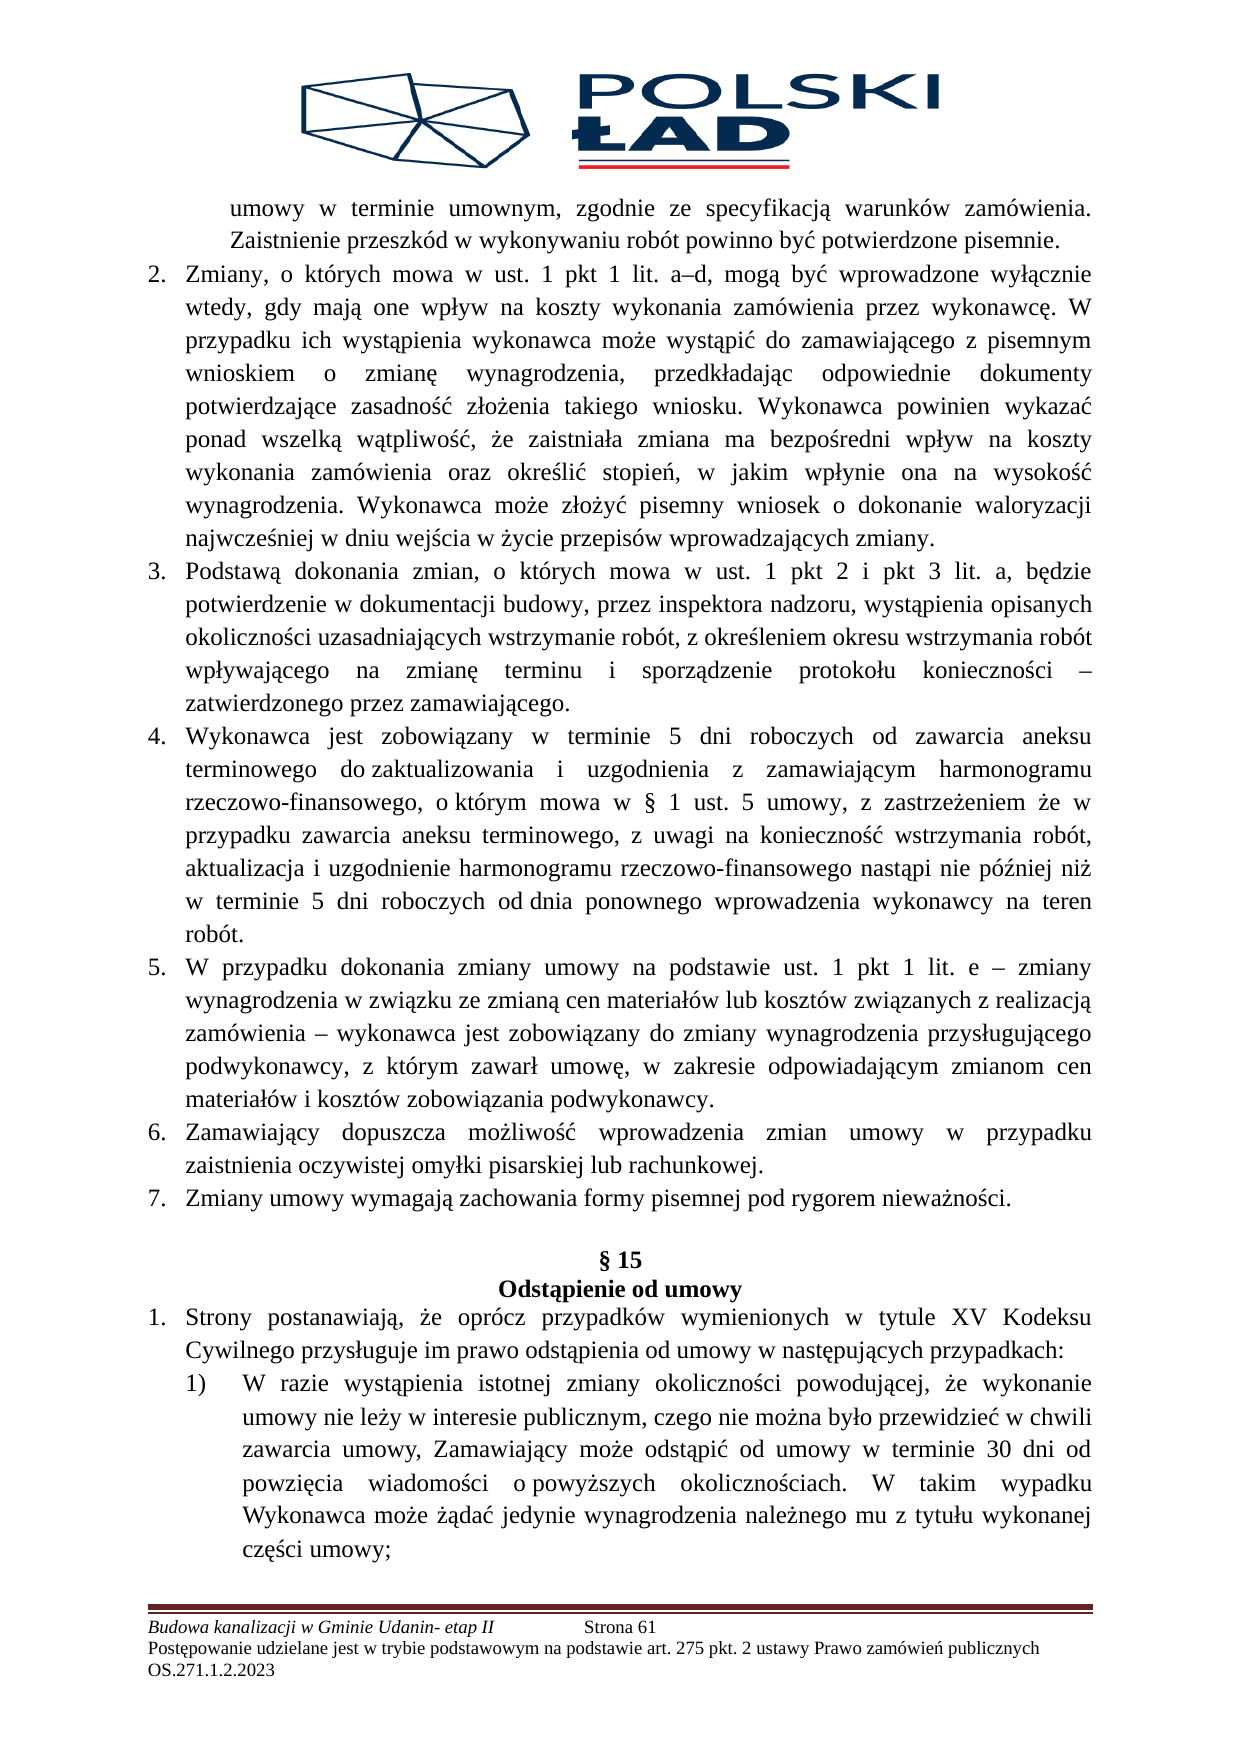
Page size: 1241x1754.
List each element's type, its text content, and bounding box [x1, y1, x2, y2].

list Zmiany umowy wymagają zachowania formy pisemnej pod rygorem nieważności. [148, 1183, 1093, 1212]
list Podstawą dokonania zmian, o których mowa w ust. 1 pkt 2 i pkt 3 lit. a, będzie potwierdzenie w dokumentacji budowy, przez inspektora nadzoru, wystąpienia opisanych okoliczności uzasadniających wstrzymanie robót, z określeniem okresu wstrzymania robót wpływającego na zmianę terminu i sporządzenie protokołu konieczności – zatwierdzonego przez zamawiającego. [148, 556, 1093, 717]
list W razie wystąpienia istotnej zmiany okoliczności powodującej, że wykonanie umowy nie leży w interesie publicznym, czego nie można było przewidzieć w chwili zawarcia umowy, Zamawiający może odstąpić od umowy w terminie 30 dni od powzięcia wiadomości o powyższych okolicznościach. W takim wypadku Wykonawca może żądać jedynie wynagrodzenia należnego mu z tytułu wykonanej części umowy; [185, 1368, 1093, 1562]
picture [301, 73, 939, 169]
list Zmiany, o których mowa w ust. 1 pkt 1 lit. a–d, mogą być wprowadzone wyłącznie wtedy, gdy mają one wpływ na koszty wykonania zamówienia przez wykonawcę. W przypadku ich wystąpienia wykonawca może wystąpić do zamawiającego z pisemnym wnioskiem o zmianę wynagrodzenia, przedkładając odpowiednie dokumenty potwierdzające zasadność złożenia takiego wniosku. Wykonawca powinien wykazać ponad wszelką wątpliwość, że zaistniała zmiana ma bezpośredni wpływ na koszty wykonania zamówienia oraz określić stopień, w jakim wpłynie ona na wysokość wynagrodzenia. Wykonawca może złożyć pisemny wniosek o dokonanie waloryzacji najwcześniej w dniu wejścia w życie przepisów wprowadzających zmiany. [148, 259, 1093, 552]
text Odstąpienie od umowy [148, 1274, 1093, 1302]
list Zamawiający dopuszcza możliwość wprowadzenia zmian umowy w przypadku zaistnienia oczywistej omyłki pisarskiej lub rachunkowej. [148, 1117, 1093, 1179]
list Wykonawca jest zobowiązany w terminie 5 dni roboczych od zawarcia aneksu terminowego do zaktualizowania i uzgodnienia z zamawiającym harmonogramu rzeczowo-finansowego, o którym mowa w § 1 ust. 5 umowy, z zastrzeżeniem że w przypadku zawarcia aneksu terminowego, z uwagi na konieczność wstrzymania robót, aktualizacja i uzgodnienie harmonogramu rzeczowo-finansowego nastąpi nie później niż w terminie 5 dni roboczych od dnia ponownego wprowadzenia wykonawcy na teren robót. [148, 721, 1093, 948]
text § 15 [148, 1245, 1093, 1274]
list Strony postanawiają, że oprócz przypadków wymienionych w tytule XV Kodeksu Cywilnego przysługuje im prawo odstąpienia od umowy w następujących przypadkach: [148, 1302, 1093, 1364]
list W przypadku dokonania zmiany umowy na podstawie ust. 1 pkt 1 lit. e – zmiany wynagrodzenia w związku ze zmianą cen materiałów lub kosztów związanych z realizacją zamówienia – wykonawca jest zobowiązany do zmiany wynagrodzenia przysługującego podwykonawcy, z którym zawarł umowę, w zakresie odpowiadającym zmianom cen materiałów i kosztów zobowiązania podwykonawcy. [148, 952, 1093, 1113]
